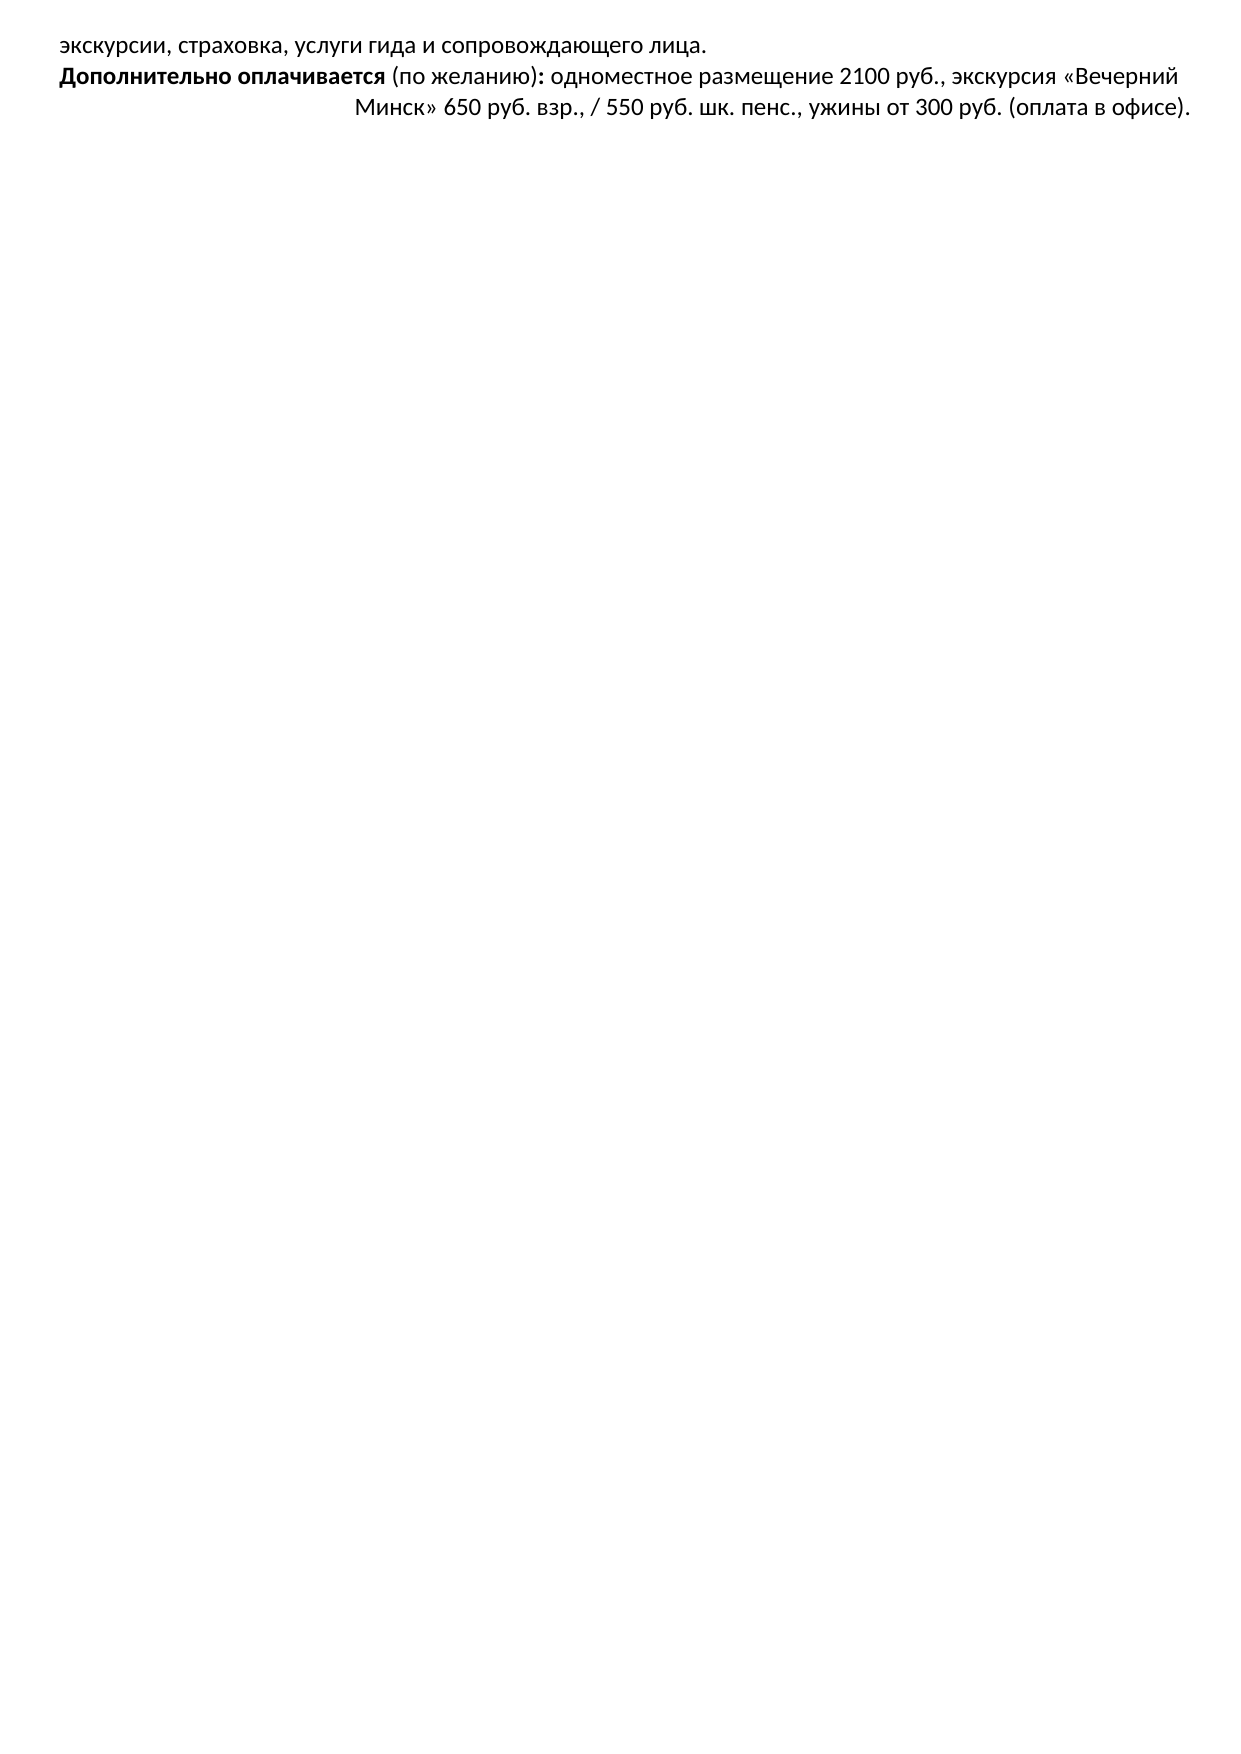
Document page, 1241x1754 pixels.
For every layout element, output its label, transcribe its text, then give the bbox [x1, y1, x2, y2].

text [59, 29, 1211, 91]
text Минск» 650 руб. взр., / 550 руб. шк. пенс., ужины от 300 руб. (оплата в офисе). [809, 91, 1211, 121]
